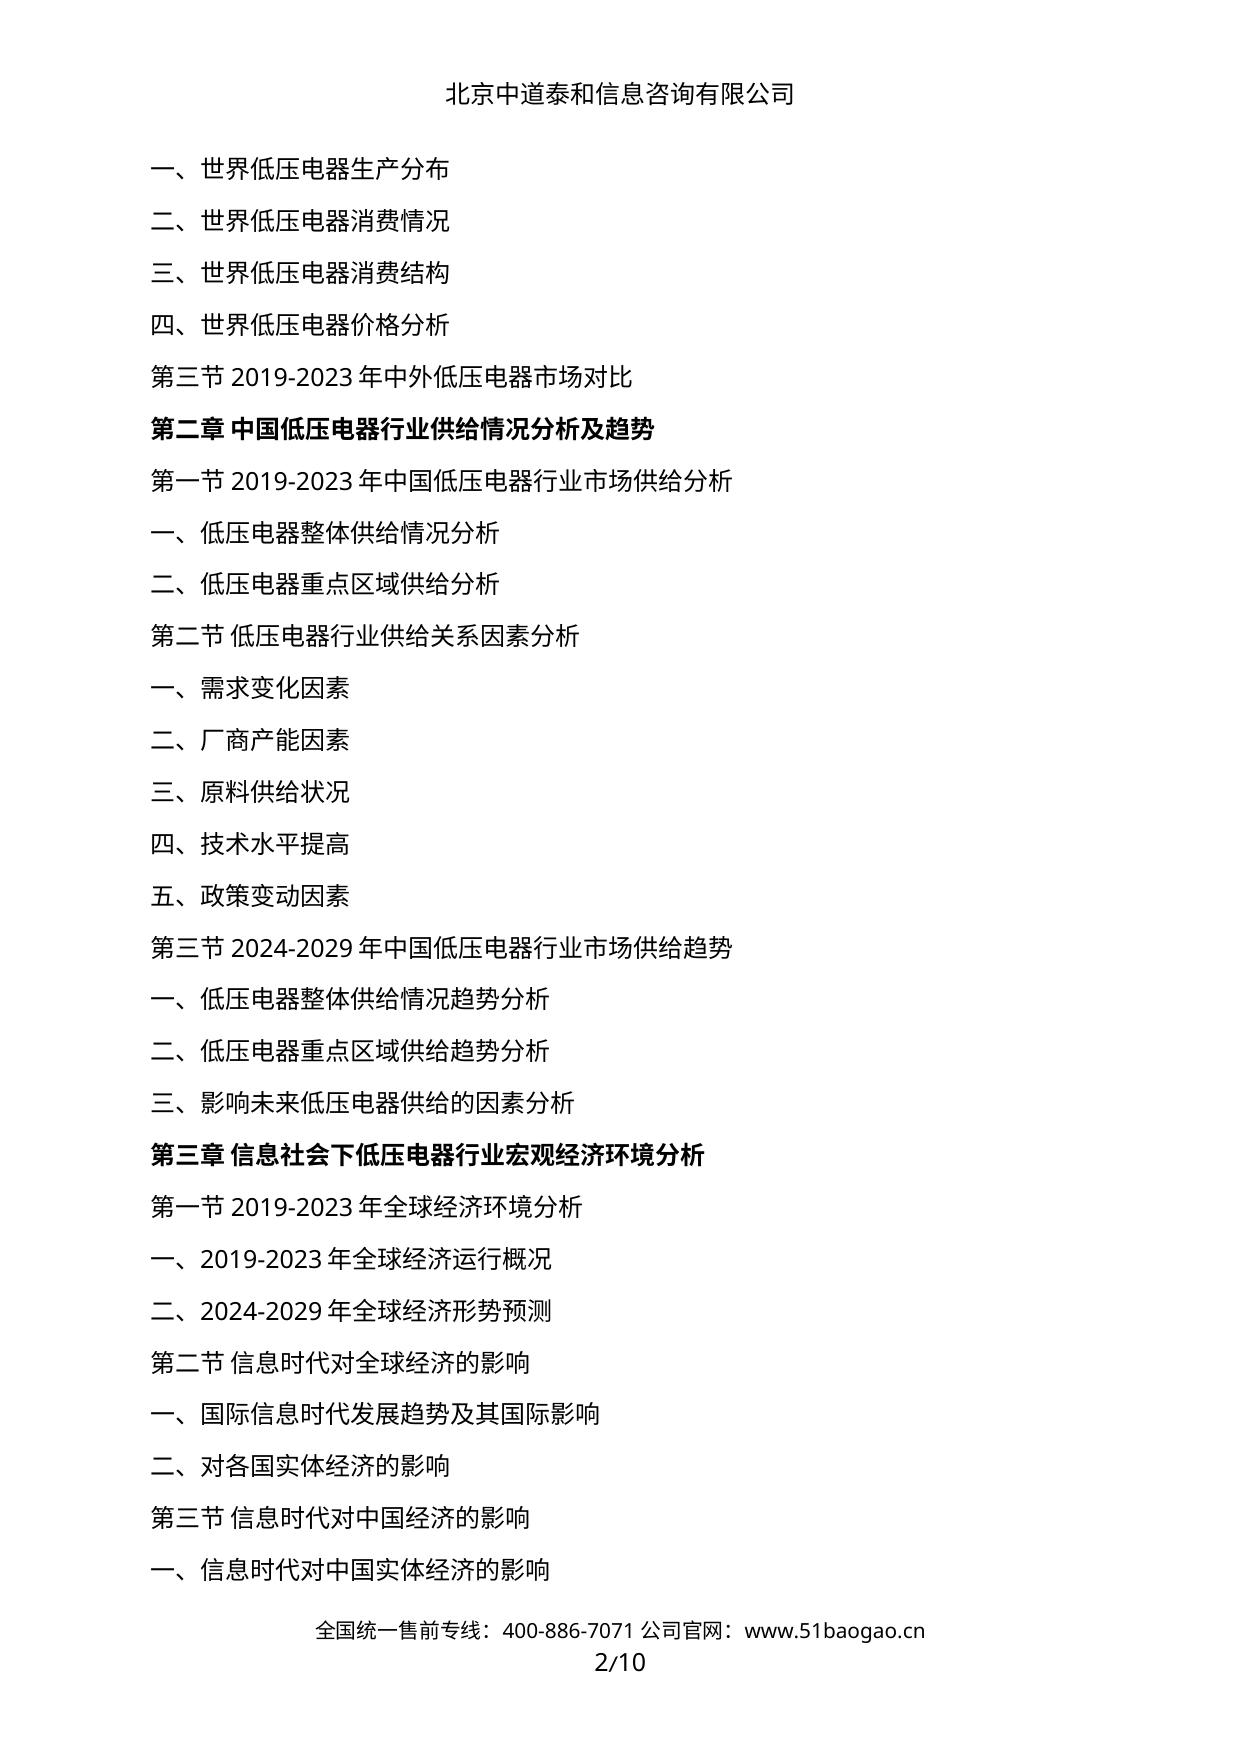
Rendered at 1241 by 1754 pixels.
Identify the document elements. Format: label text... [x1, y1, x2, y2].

text 一、国际信息时代发展趋势及其国际影响 [150, 1395, 1090, 1431]
text 二、低压电器重点区域供给分析 [150, 565, 1090, 601]
text 第三节 2019-2023年中外低压电器市场对比 [150, 357, 1090, 394]
text 四、世界低压电器价格分析 [150, 306, 1090, 342]
text 二、对各国实体经济的影响 [150, 1447, 1090, 1483]
text 第三节 信息时代对中国经济的影响 [150, 1499, 1090, 1535]
text 一、低压电器整体供给情况分析 [150, 513, 1090, 549]
text 一、低压电器整体供给情况趋势分析 [150, 980, 1090, 1016]
text 二、2024-2029年全球经济形势预测 [150, 1291, 1090, 1327]
text 三、原料供给状况 [150, 772, 1090, 809]
text 第二节 信息时代对全球经济的影响 [150, 1343, 1090, 1379]
text 四、技术水平提高 [150, 824, 1090, 861]
text 一、2019-2023年全球经济运行概况 [150, 1239, 1090, 1276]
text 二、世界低压电器消费情况 [150, 202, 1090, 238]
text 一、需求变化因素 [150, 669, 1090, 705]
text 第二节 低压电器行业供给关系因素分析 [150, 617, 1090, 653]
text 一、信息时代对中国实体经济的影响 [150, 1551, 1090, 1587]
text 第一节 2019-2023年全球经济环境分析 [150, 1187, 1090, 1224]
text 三、世界低压电器消费结构 [150, 254, 1090, 290]
text 一、世界低压电器生产分布 [150, 150, 1090, 186]
text 第一节 2019-2023年中国低压电器行业市场供给分析 [150, 461, 1090, 497]
text 第二章 中国低压电器行业供给情况分析及趋势 [150, 409, 1090, 446]
text 二、厂商产能因素 [150, 721, 1090, 757]
text 二、低压电器重点区域供给趋势分析 [150, 1032, 1090, 1068]
text 第三章 信息社会下低压电器行业宏观经济环境分析 [150, 1136, 1090, 1172]
text 五、政策变动因素 [150, 876, 1090, 912]
text 第三节 2024-2029年中国低压电器行业市场供给趋势 [150, 928, 1090, 964]
text 三、影响未来低压电器供给的因素分析 [150, 1084, 1090, 1120]
